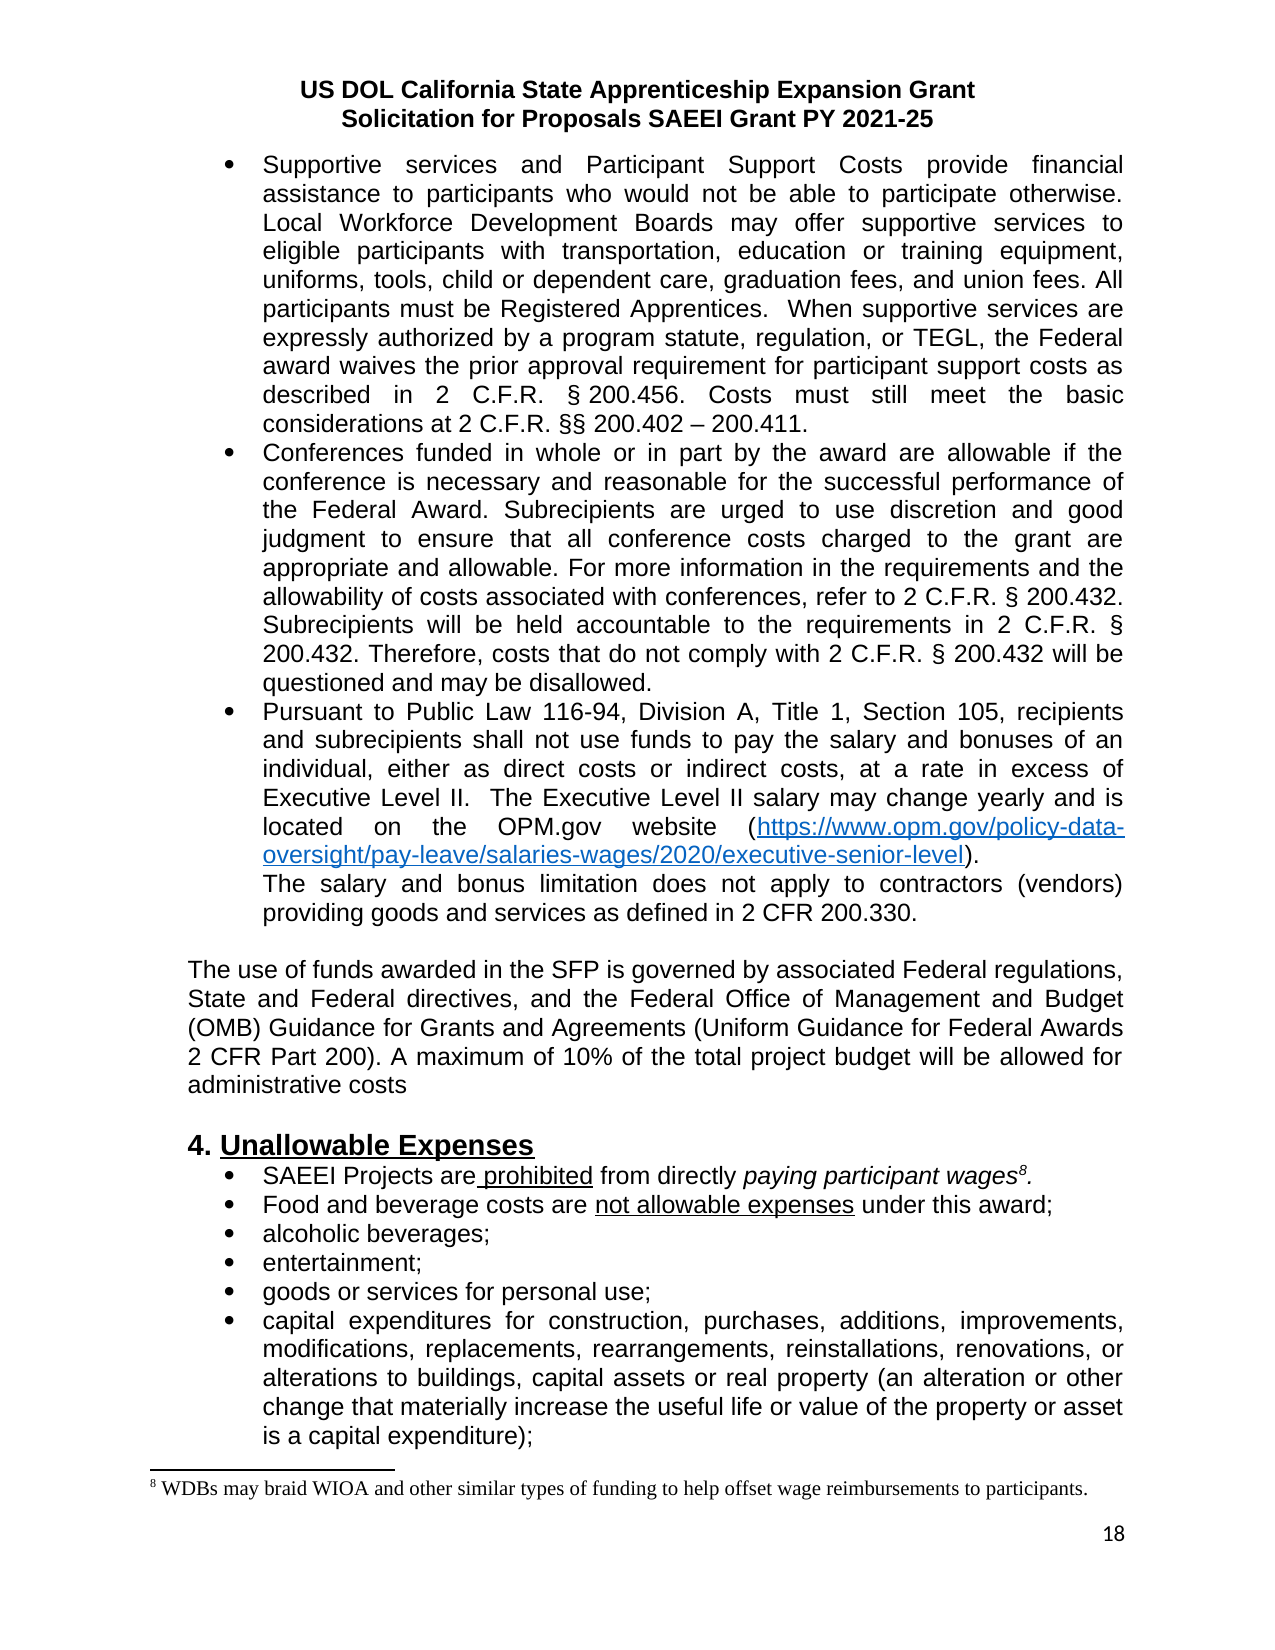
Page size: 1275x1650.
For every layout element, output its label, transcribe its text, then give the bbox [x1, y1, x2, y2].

list SAEEI Projects are prohibited from directly paying participant wages. [225, 1161, 1125, 1190]
list The salary and bonus limitation does not apply to contractors (vendors) providing goods and services as defined in 2 CFR 200.330. [262, 869, 1125, 927]
list Conferences funded in whole or in part by the award are allowable if the conference is necessary and reasonable for the successful performance of the Federal Award. Subrecipients are urged to use discretion and good judgment to ensure that all conference costs charged to the grant are appropriate and allowable. For more information in the requirements and the allowability of costs associated with conferences, refer to 2 C.F.R. § 200.432. Subrecipients will be held accountable to the requirements in 2 C.F.R. § 200.432. Therefore, costs that do not comply with 2 C.F.R. § 200.432 will be questioned and may be disallowed. [225, 438, 1125, 696]
list Unallowable Expenses [187, 1128, 1125, 1161]
list goods or services for personal use; [225, 1277, 1125, 1306]
list entertainment; [225, 1248, 1125, 1277]
text The use of funds awarded in the SFP is governed by associated Federal regulations, State and Federal directives, and the Federal Office of Management and Budget (OMB) Guidance for Grants and Agreements (Uniform Guidance for Federal Awards 2 CFR Part 200). A maximum of 10% of the total project budget will be allowed for administrative costs [187, 955, 1125, 1099]
list Food and beverage costs are not allowable expenses under this award; [225, 1190, 1125, 1219]
list alcoholic beverages; [225, 1219, 1125, 1248]
list Pursuant to Public Law 116-94, Division A, Title 1, Section 105, recipients and subrecipients shall not use funds to pay the salary and bonuses of an individual, either as direct costs or indirect costs, at a rate in excess of Executive Level II. The Executive Level II salary may change yearly and is located on the OPM.gov website (https://www.opm.gov/policy-data-oversight/pay-leave/salaries-wages/2020/executive-senior-level). [225, 696, 1125, 869]
list Supportive services and Participant Support Costs provide financial assistance to participants who would not be able to participate otherwise. Local Workforce Development Boards may offer supportive services to eligible participants with transportation, education or training equipment, uniforms, tools, child or dependent care, graduation fees, and union fees. All participants must be Registered Apprentices. When supportive services are expressly authorized by a program statute, regulation, or TEGL, the Federal award waives the prior approval requirement for participant support costs as described in 2 C.F.R. § 200.456. Costs must still meet the basic considerations at 2 C.F.R. §§ 200.402 – 200.411. [225, 150, 1125, 438]
list capital expenditures for construction, purchases, additions, improvements, modifications, replacements, rearrangements, reinstallations, renovations, or alterations to buildings, capital assets or real property (an alteration or other change that materially increase the useful life or value of the property or asset is a capital expenditure); [225, 1306, 1125, 1449]
